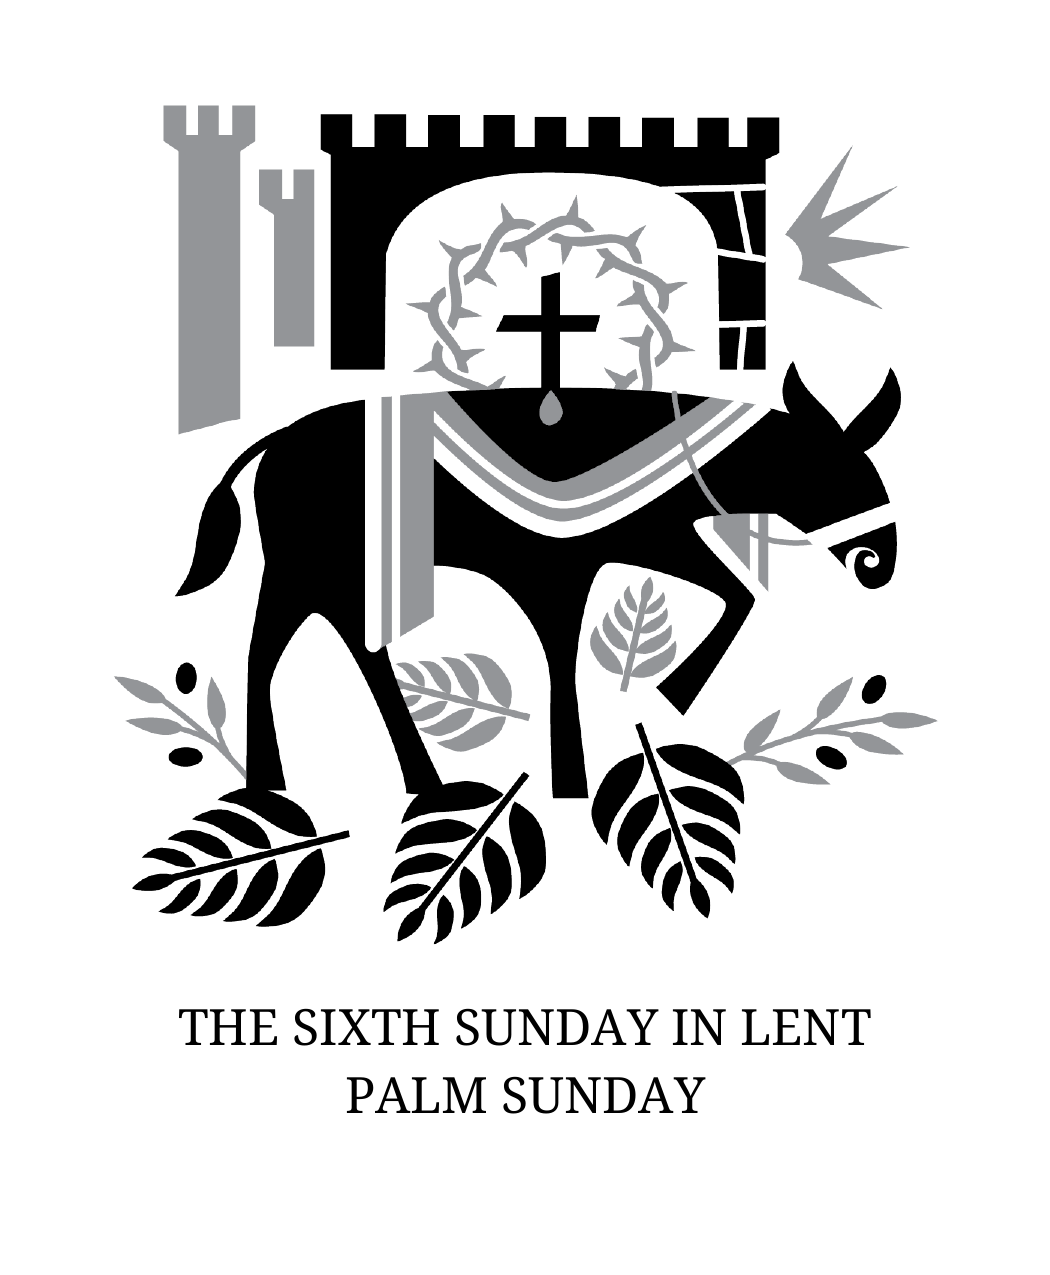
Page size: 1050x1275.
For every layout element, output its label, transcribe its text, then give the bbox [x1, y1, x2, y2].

picture [75, 75, 976, 975]
title PALM SUNDAY [75, 1060, 975, 1128]
title THE SIXTH SUNDAY IN LENT [75, 992, 975, 1060]
